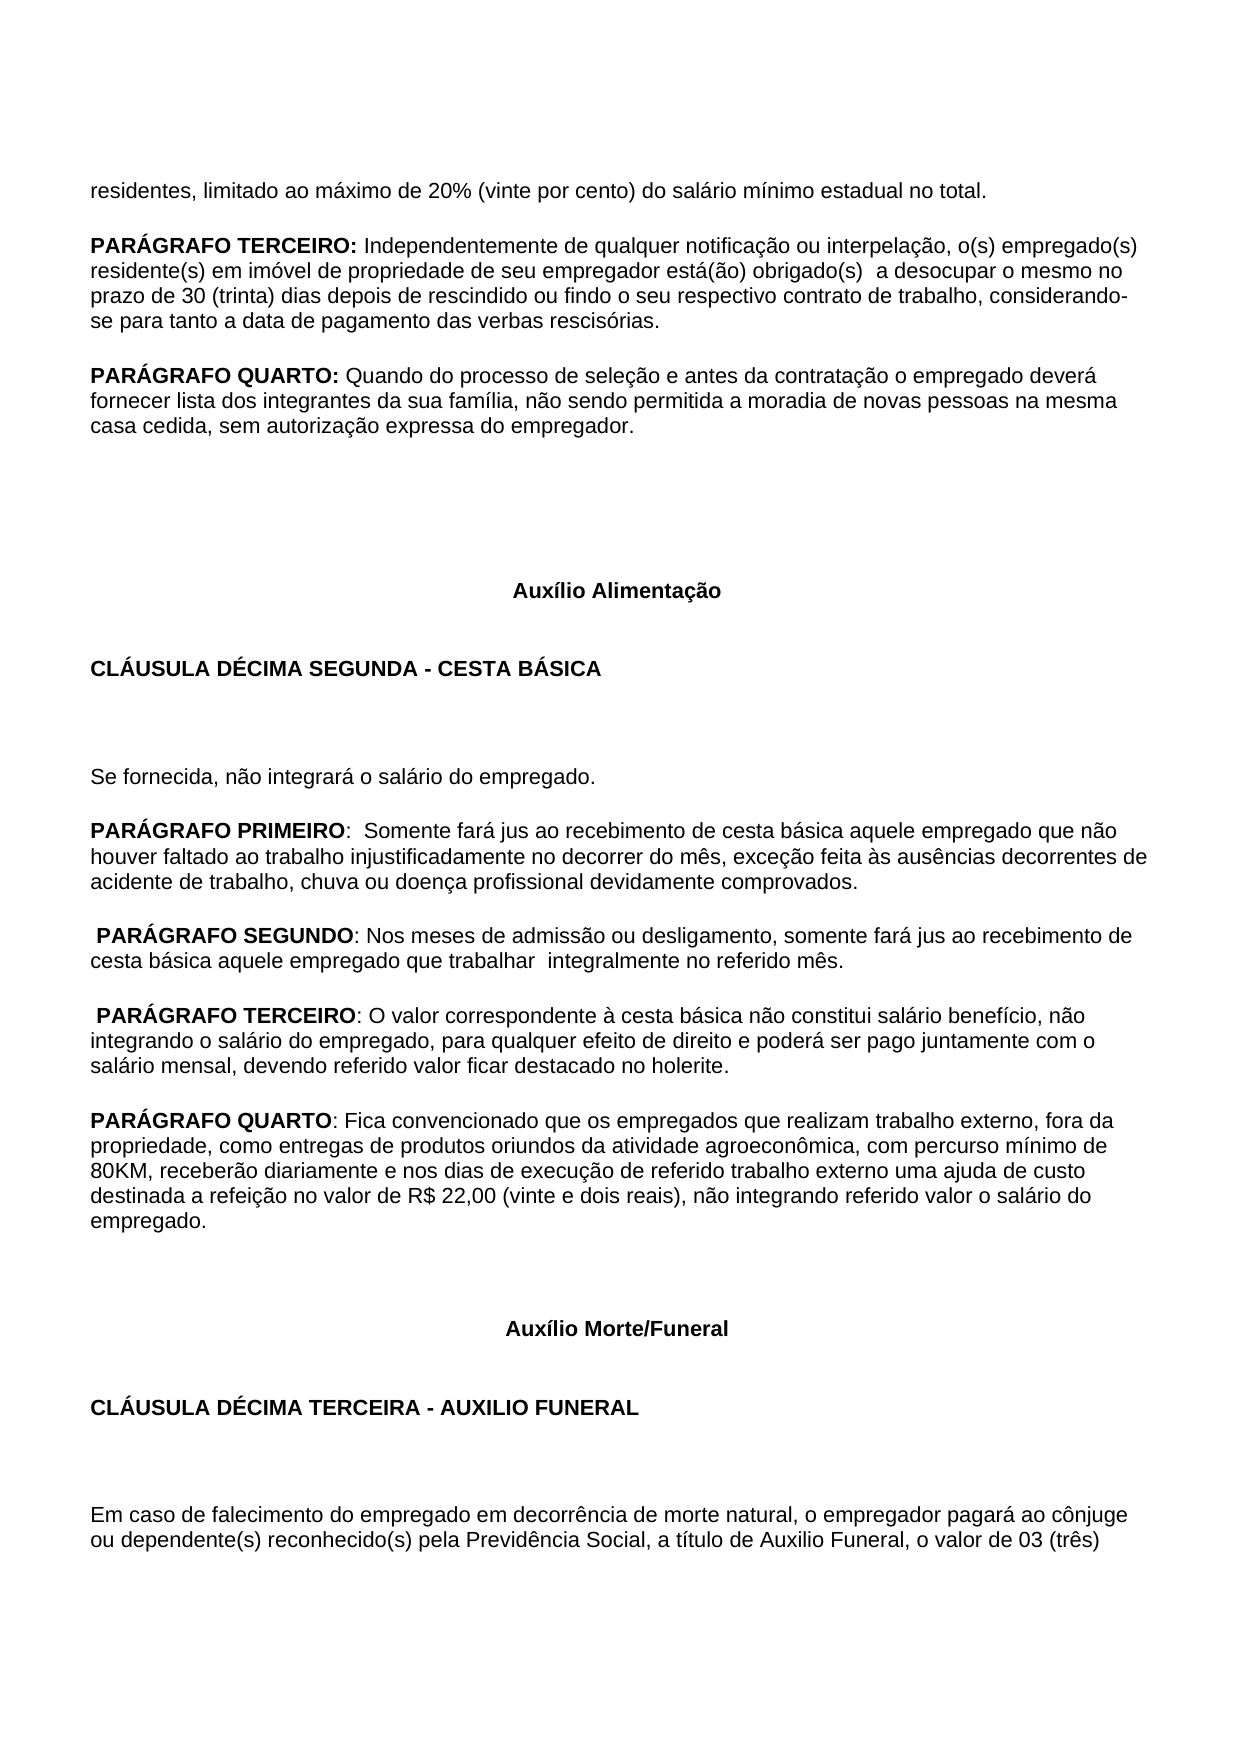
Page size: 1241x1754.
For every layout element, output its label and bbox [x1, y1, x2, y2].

table_header [89, 148, 1152, 1554]
